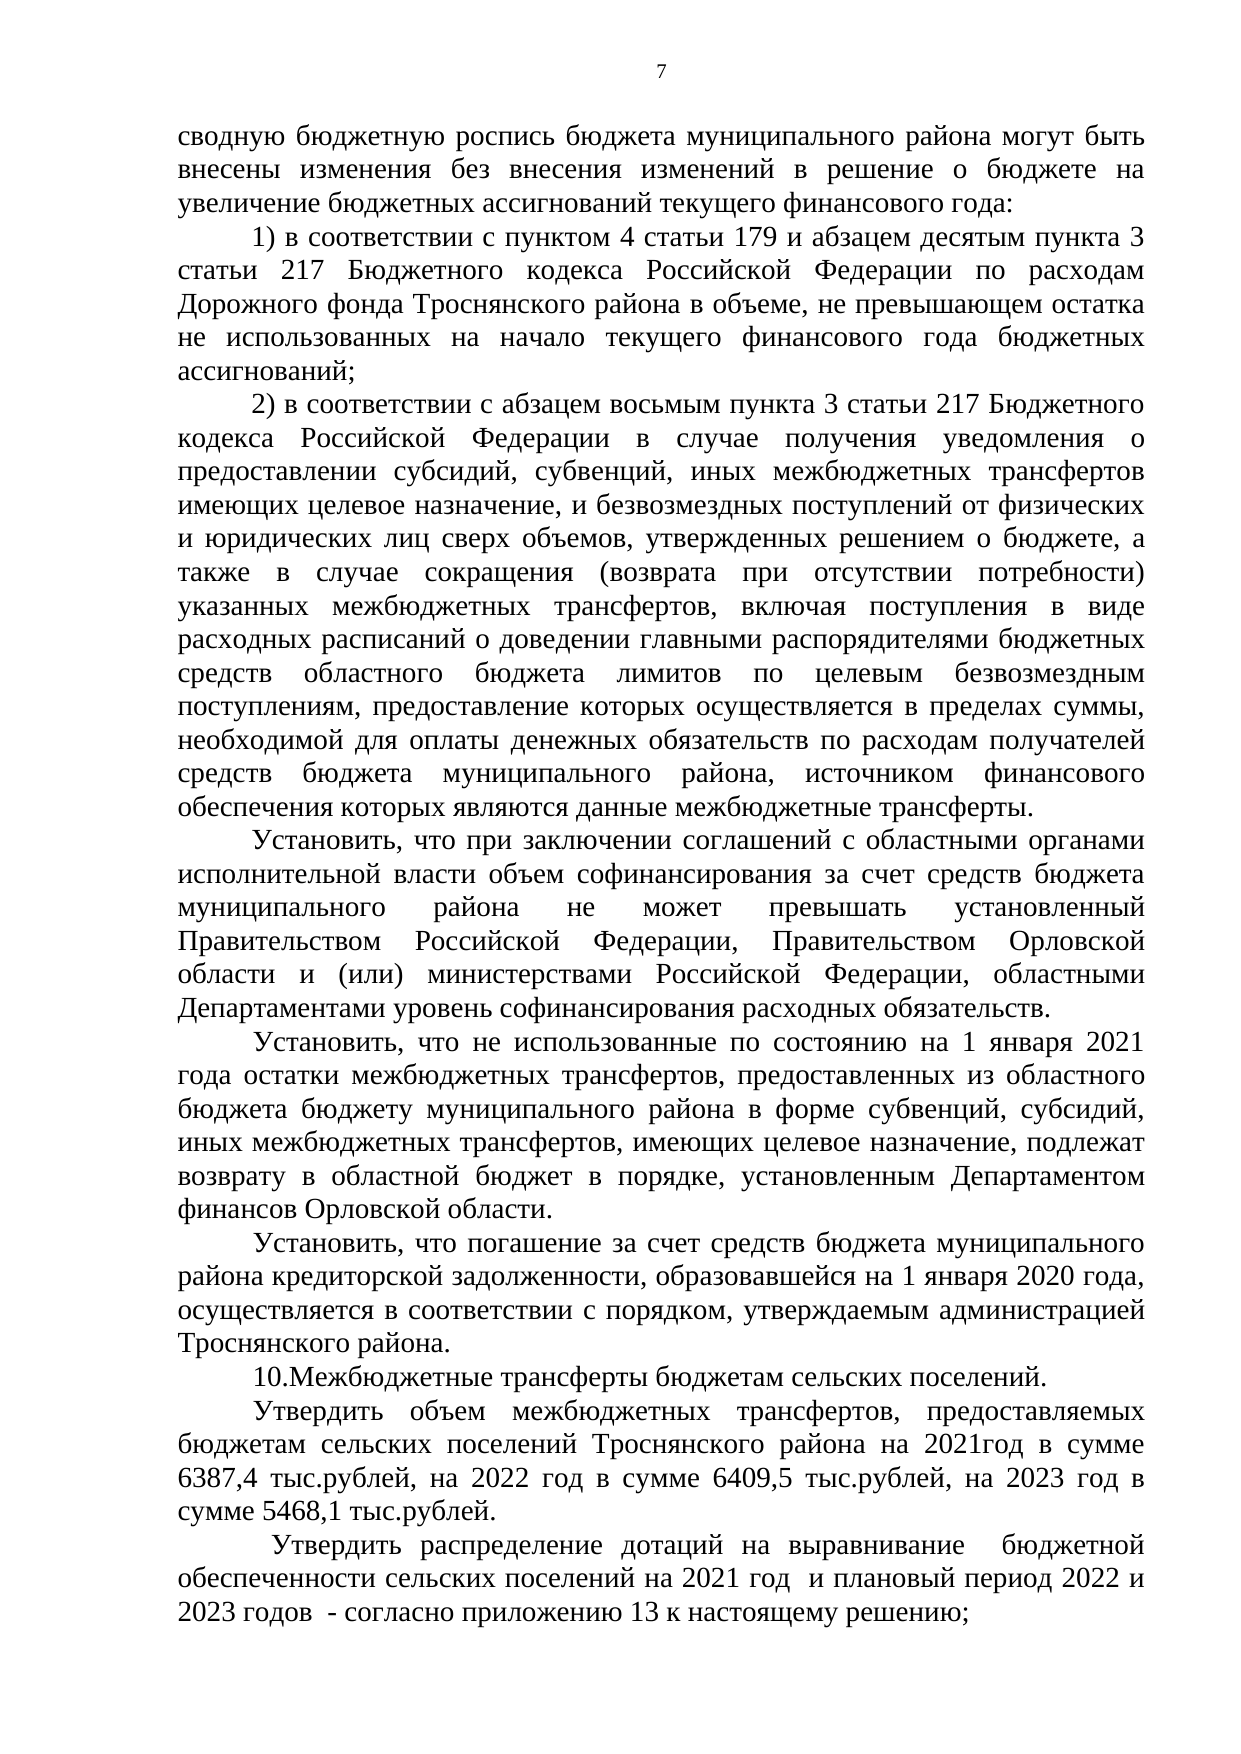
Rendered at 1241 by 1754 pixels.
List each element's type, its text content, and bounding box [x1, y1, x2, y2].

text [177, 118, 1146, 219]
text Утвердить объем межбюджетных трансфертов, предоставляемых бюджетам сельских поселений Троснянского района на 2021год в сумме 6387,4 тыс.рублей, на 2022 год в сумме 6409,5 тыс.рублей, на 2023 год в сумме 5468,1 тыс.рублей. [177, 1393, 1146, 1527]
text Установить, что не использованные по состоянию на 1 января 2021 года остатки межбюджетных трансфертов, предоставленных из областного бюджета бюджету муниципального района в форме субвенций, субсидий, иных межбюджетных трансфертов, имеющих целевое назначение, подлежат возврату в областной бюджет в порядке, установленным Департаментом финансов Орловской области. [177, 1024, 1146, 1225]
text 10.Межбюджетные трансферты бюджетам сельских поселений. [177, 1359, 1146, 1393]
text Установить, что при заключении соглашений с областными органами исполнительной власти объем софинансирования за счет средств бюджета муниципального района не может превышать установленный Правительством Российской Федерации, Правительством Орловской области и (или) министерствами Российской Федерации, областными Департаментами уровень софинансирования расходных обязательств. [177, 822, 1146, 1024]
text 1) в соответствии с пунктом 4 статьи 179 и абзацем десятым пункта 3 статьи 217 Бюджетного кодекса Российской Федерации по расходам Дорожного фонда Троснянского района в объеме, не превышающем остатка не использованных на начало текущего финансового года бюджетных ассигнований; [177, 219, 1146, 386]
text Установить, что погашение за счет средств бюджета муниципального района кредиторской задолженности, образовавшейся на 1 января 2020 года, осуществляется в соответствии с порядком, утверждаемым администрацией Троснянского района. [177, 1225, 1146, 1359]
text 2) в соответствии с абзацем восьмым пункта 3 статьи 217 Бюджетного кодекса Российской Федерации в случае получения уведомления о предоставлении субсидий, субвенций, иных межбюджетных трансфертов имеющих целевое назначение, и безвозмездных поступлений от физических и юридических лиц сверх объемов, утвержденных решением о бюджете, а также в случае сокращения (возврата при отсутствии потребности) указанных межбюджетных трансфертов, включая поступления в виде расходных расписаний о доведении главными распорядителями бюджетных средств областного бюджета лимитов по целевым безвозмездным поступлениям, предоставление которых осуществляется в пределах суммы, необходимой для оплаты денежных обязательств по расходам получателей средств бюджета муниципального района, источником финансового обеспечения которых являются данные межбюджетные трансферты. [177, 386, 1146, 822]
text Утвердить распределение дотаций на выравнивание бюджетной обеспеченности сельских поселений на 2021 год и плановый период 2022 и 2023 годов - согласно приложению 13 к настоящему решению; [177, 1527, 1146, 1627]
